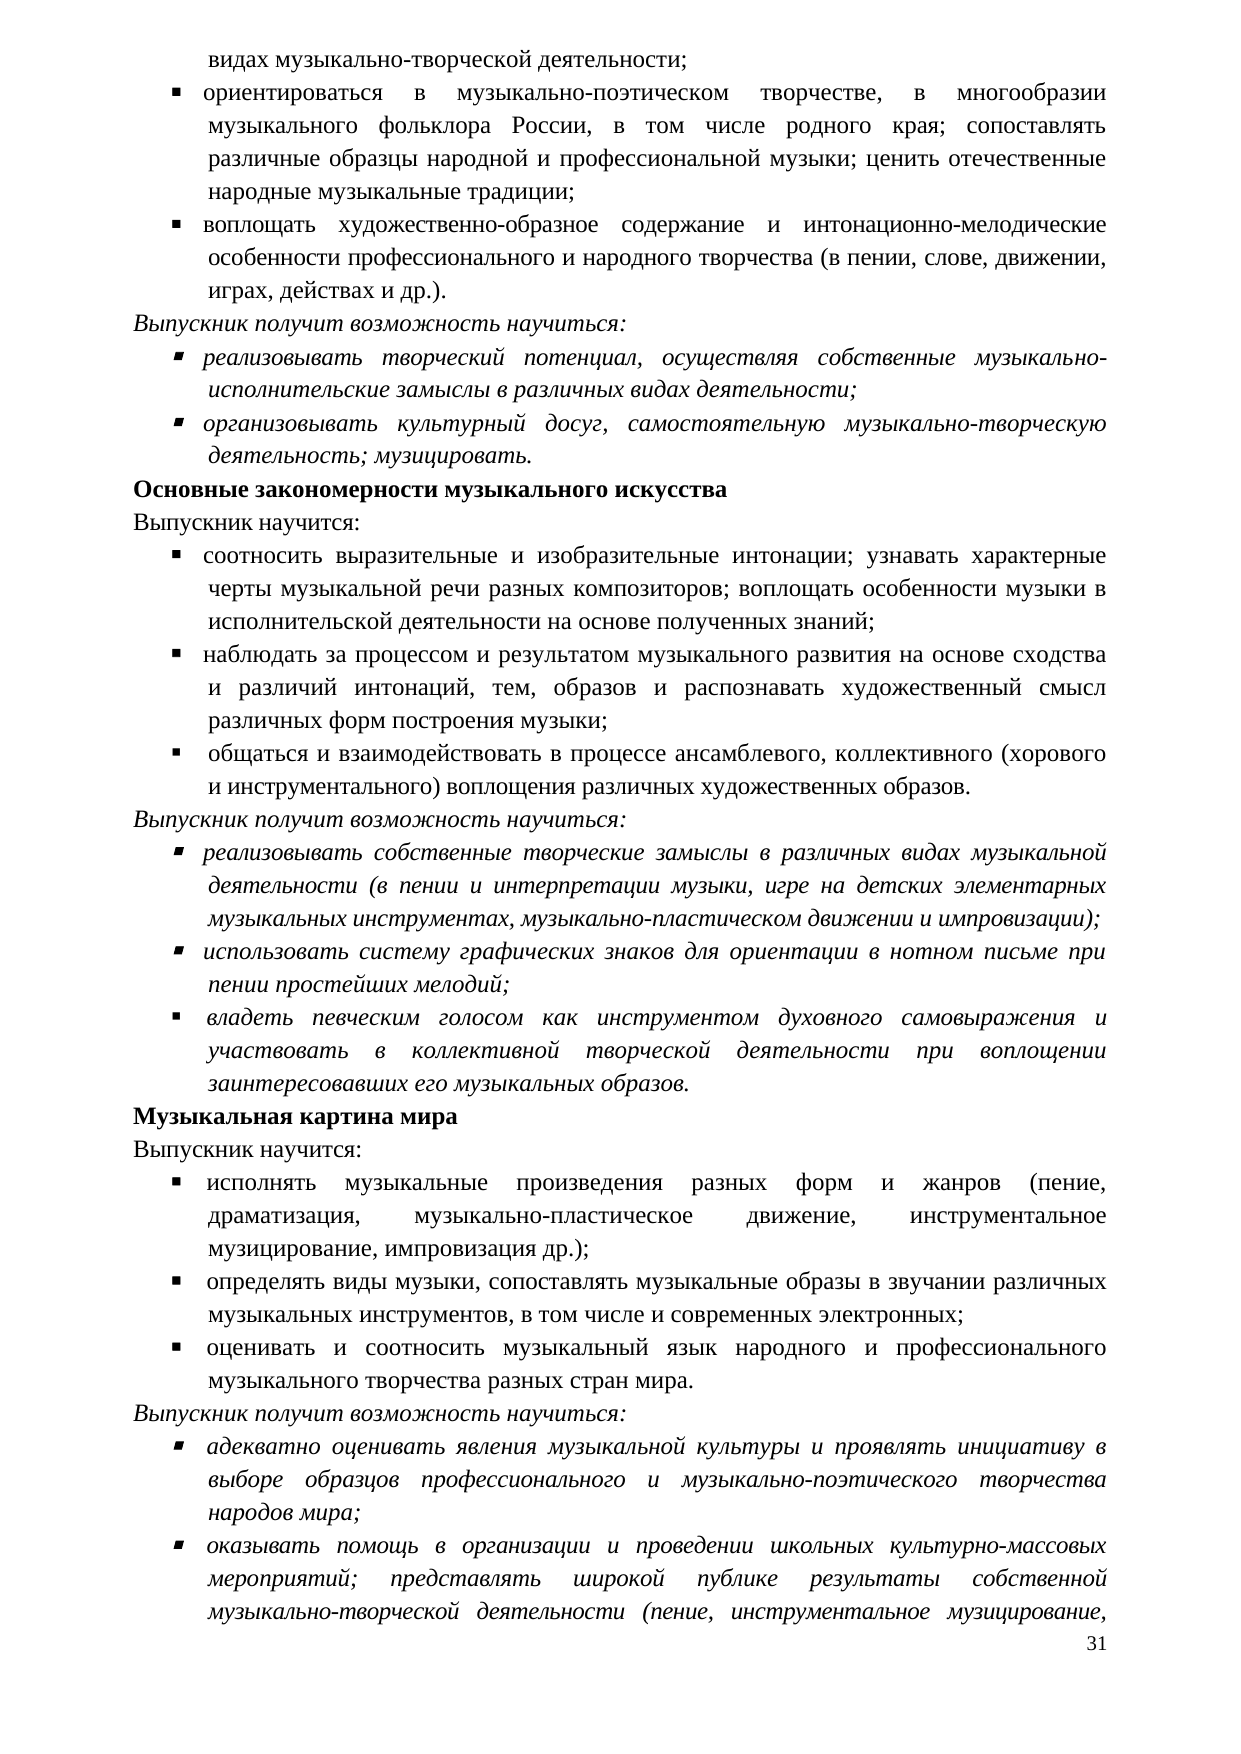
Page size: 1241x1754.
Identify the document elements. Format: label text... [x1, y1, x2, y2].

list ориентироваться в музыкально-поэтическом творчестве, в многообразии музыкального фольклора России, в том числе родного края; сопоставлять различные образцы народной и профессиональной музыки; ценить отечественные народные музыкальные традиции; [170, 77, 1107, 205]
text Выпускник получит возможность научиться: [133, 804, 1107, 833]
text Основные закономерности музыкального искусства [133, 474, 1107, 502]
list использовать систему графических знаков для ориентации в нотном письме при пении простейших мелодий; [170, 936, 1107, 998]
list оценивать и соотносить музыкальный язык народного и профессионального музыкального творчества разных стран мира. [170, 1332, 1107, 1394]
list общаться и взаимодействовать в процессе ансамблевого, коллективного (хорового и инструментального) воплощения различных художественных образов. [170, 738, 1107, 799]
list определять виды музыки, сопоставлять музыкальные образы в звучании различных музыкальных инструментов, в том числе и современных электронных; [170, 1266, 1107, 1328]
list адекватно оценивать явления музыкальной культуры и проявлять инициативу в выборе образцов профессионального и музыкально-поэтического творчества народов мира; [170, 1431, 1107, 1526]
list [170, 1530, 1107, 1625]
list наблюдать за процессом и результатом музыкального развития на основе сходства и различий интонаций, тем, образов и распознавать художественный смысл различных форм построения музыки; [170, 639, 1107, 733]
list соотносить выразительные и изобразительные интонации; узнавать характерные черты музыкальной речи разных композиторов; воплощать особенности музыки в исполнительской деятельности на основе полученных знаний; [170, 540, 1107, 634]
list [170, 44, 1107, 73]
text Выпускник научится: [133, 1134, 1107, 1163]
list организовывать культурный досуг, самостоятельную музыкально-творческую деятельность; музицировать. [170, 408, 1107, 469]
list воплощать художественно-образное содержание и интонационно-мелодические особенности профессионального и народного творчества (в пении, слове, движении, играх, действах и др.). [170, 209, 1107, 304]
text Выпускник получит возможность научиться: [133, 308, 1107, 337]
text Выпускник научится: [133, 507, 1107, 535]
text Музыкальная картина мира [133, 1101, 1107, 1130]
list исполнять музыкальные произведения разных форм и жанров (пение, драматизация, музыкально-пластическое движение, инструментальное музицирование, импровизация др.); [170, 1167, 1107, 1262]
text Выпускник получит возможность научиться: [133, 1398, 1107, 1427]
list владеть певческим голосом как инструментом духовного самовыражения и участвовать в коллективной творческой деятельности при воплощении заинтересовавших его музыкальных образов. [170, 1002, 1107, 1097]
list реализовывать творческий потенциал, осуществляя собственные музыкально-исполнительские замыслы в различных видах деятельности; [170, 342, 1107, 403]
list реализовывать собственные творческие замыслы в различных видах музыкальной деятельности (в пении и интерпретации музыки, игре на детских элементарных музыкальных инструментах, музыкально-пластическом движении и импровизации); [170, 837, 1107, 932]
